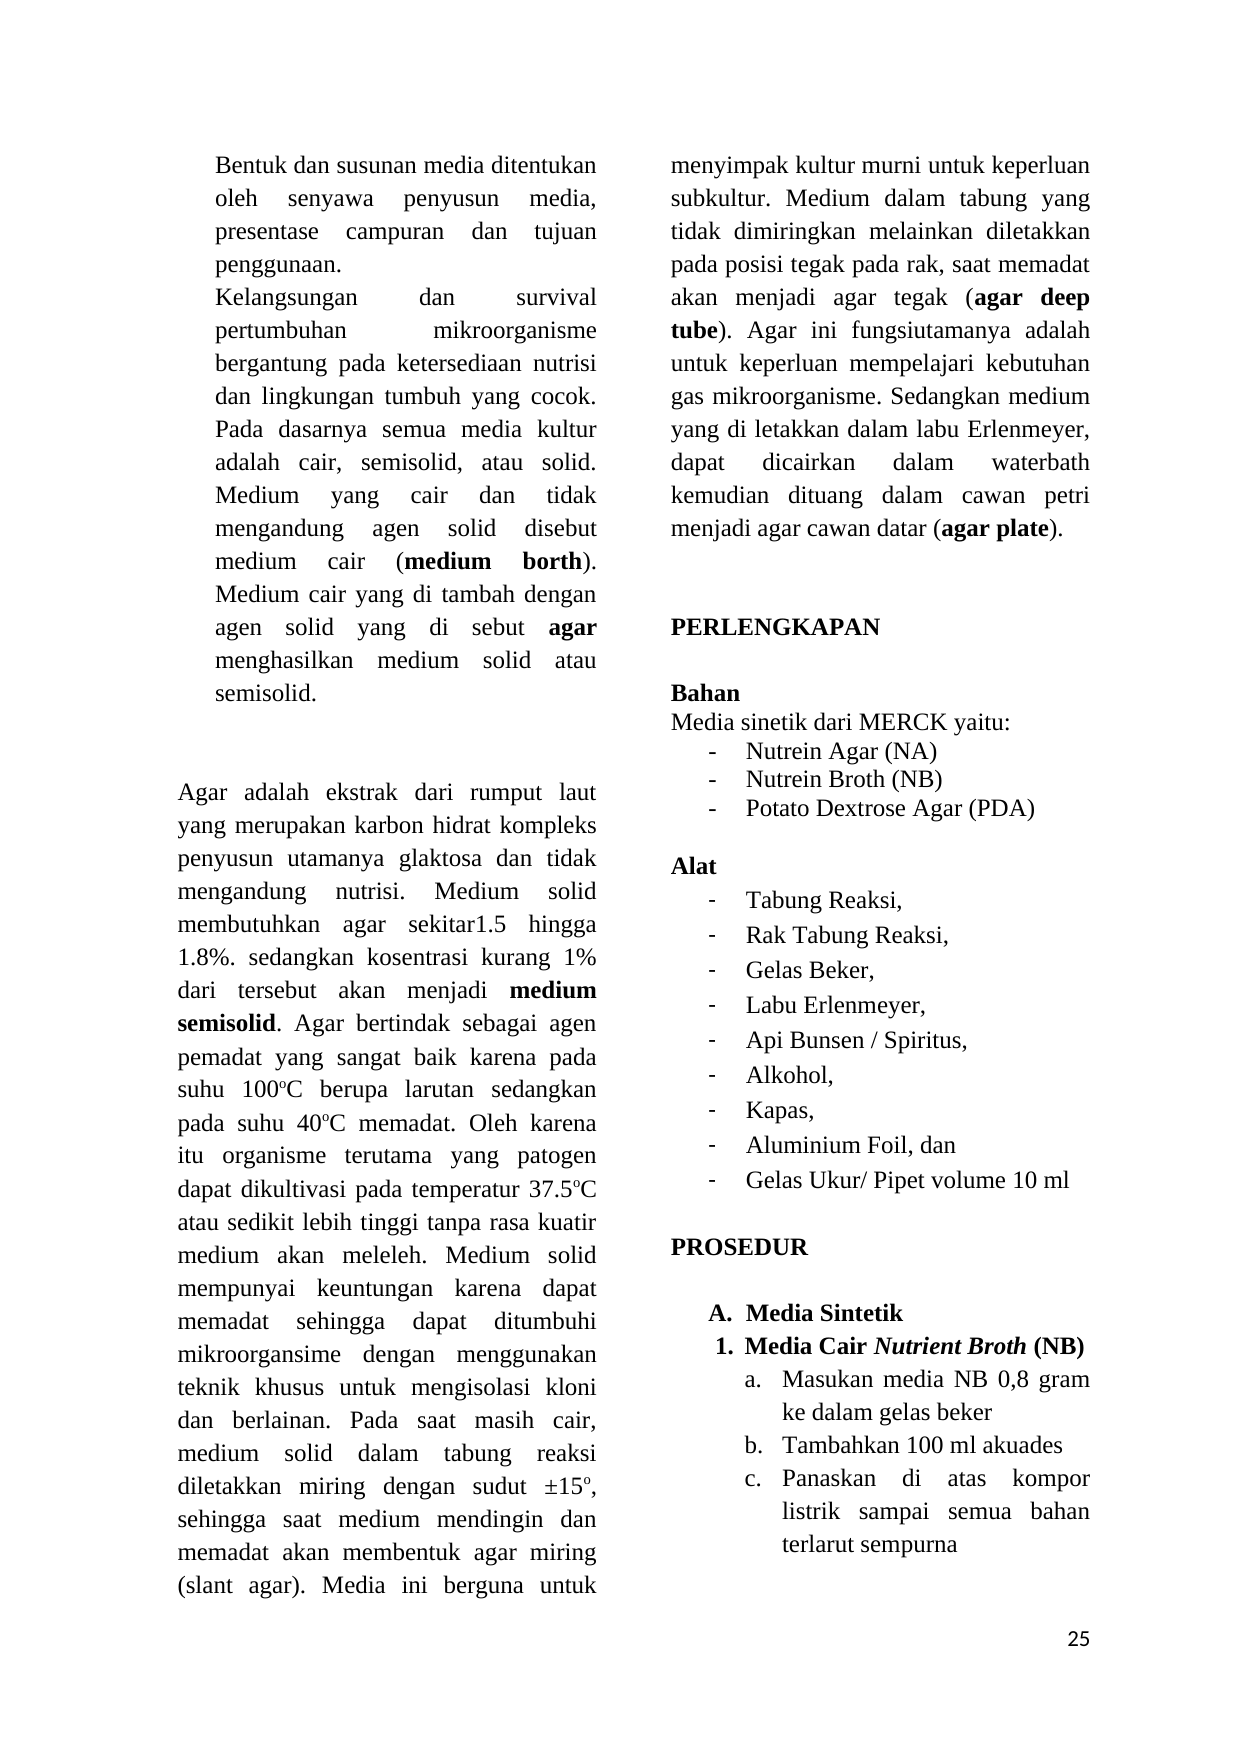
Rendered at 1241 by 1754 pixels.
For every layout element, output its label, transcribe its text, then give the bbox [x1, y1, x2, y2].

list Media Cair Nutrient Broth (NB) [715, 1331, 1090, 1360]
list Media Sintetik [708, 1298, 1090, 1327]
list Potato Dextrose Agar (PDA) [708, 793, 1090, 822]
text Media sinetik dari MERCK yaitu: [671, 707, 1090, 736]
text PERLENGKAPAN [671, 612, 1090, 641]
list Labu Erlenmeyer, [708, 989, 1090, 1019]
text Bahan [671, 678, 1090, 707]
list Tambahkan 100 ml akuades [744, 1430, 1090, 1459]
text Kelangsungan dan survival pertumbuhan mikroorganisme bergantung pada ketersediaan nutrisi dan lingkungan tumbuh yang cocok. Pada dasarnya semua media kultur adalah cair, semisolid, atau solid. Medium yang cair dan tidak mengandung agen solid disebut medium cair (medium borth). Medium cair yang di tambah dengan agen solid yang di sebut agar menghasilkan medium solid atau semisolid. [215, 282, 597, 707]
list Aluminium Foil, dan [708, 1129, 1090, 1159]
list Tabung Reaksi, [708, 884, 1090, 914]
list Masukan media NB 0,8 gram ke dalam gelas beker [744, 1364, 1090, 1426]
list Nutrein Agar (NA) [708, 736, 1090, 764]
text PROSEDUR [671, 1232, 1090, 1261]
text Agar adalah ekstrak dari rumput laut yang merupakan karbon hidrat kompleks penyusun utamanya glaktosa dan tidak mengandung nutrisi. Medium solid membutuhkan agar sekitar1.5 hingga 1.8%. sedangkan kosentrasi kurang 1% dari tersebut akan menjadi medium semisolid. Agar bertindak sebagai agen pemadat yang sangat baik karena pada suhu 100oC berupa larutan sedangkan pada suhu 40oC memadat. Oleh karena itu organisme terutama yang patogen dapat dikultivasi pada temperatur 37.5oC atau sedikit lebih tinggi tanpa rasa kuatir medium akan meleleh. Medium solid mempunyai keuntungan karena dapat memadat sehingga dapat ditumbuhi mikroorgansime dengan menggunakan teknik khusus untuk mengisolasi kloni dan berlainan. Pada saat masih cair, medium solid dalam tabung reaksi diletakkan miring dengan sudut ±15o, sehingga saat medium mendingin dan memadat akan membentuk agar miring (slant agar). Media ini berguna untuk menyimpak kultur murni untuk keperluan subkultur. Medium dalam tabung yang tidak dimiringkan melainkan diletakkan pada posisi tegak pada rak, saat memadat akan menjadi agar tegak (agar deep tube). Agar ini fungsiutamanya adalah untuk keperluan mempelajari kebutuhan gas mikroorganisme. Sedangkan medium yang di letakkan dalam labu Erlenmeyer, dapat dicairkan dalam waterbath kemudian dituang dalam cawan petri menjadi agar cawan datar (agar plate). [177, 777, 597, 1599]
text Bentuk dan susunan media ditentukan oleh senyawa penyusun media, presentase campuran dan tujuan penggunaan. [215, 150, 597, 278]
list Rak Tabung Reaksi, [708, 919, 1090, 949]
text Agar adalah ekstrak dari rumput laut yang merupakan karbon hidrat kompleks penyusun utamanya glaktosa dan tidak mengandung nutrisi. Medium solid membutuhkan agar sekitar1.5 hingga 1.8%. sedangkan kosentrasi kurang 1% dari tersebut akan menjadi medium semisolid. Agar bertindak sebagai agen pemadat yang sangat baik karena pada suhu 100oC berupa larutan sedangkan pada suhu 40oC memadat. Oleh karena itu organisme terutama yang patogen dapat dikultivasi pada temperatur 37.5oC atau sedikit lebih tinggi tanpa rasa kuatir medium akan meleleh. Medium solid mempunyai keuntungan karena dapat memadat sehingga dapat ditumbuhi mikroorgansime dengan menggunakan teknik khusus untuk mengisolasi kloni dan berlainan. Pada saat masih cair, medium solid dalam tabung reaksi diletakkan miring dengan sudut ±15o, sehingga saat medium mendingin dan memadat akan membentuk agar miring (slant agar). Media ini berguna untuk menyimpak kultur murni untuk keperluan subkultur. Medium dalam tabung yang tidak dimiringkan melainkan diletakkan pada posisi tegak pada rak, saat memadat akan menjadi agar tegak (agar deep tube). Agar ini fungsiutamanya adalah untuk keperluan mempelajari kebutuhan gas mikroorganisme. Sedangkan medium yang di letakkan dalam labu Erlenmeyer, dapat dicairkan dalam waterbath kemudian dituang dalam cawan petri menjadi agar cawan datar (agar plate). [671, 150, 1090, 542]
list Alkohol, [708, 1059, 1090, 1089]
list Kapas, [708, 1094, 1090, 1124]
list Gelas Ukur/ Pipet volume 10 ml [708, 1164, 1090, 1194]
list Gelas Beker, [708, 954, 1090, 984]
list Panaskan di atas kompor listrik sampai semua bahan terlarut sempurna [744, 1463, 1090, 1558]
list Api Bunsen / Spiritus, [708, 1024, 1090, 1054]
text Alat [671, 851, 1090, 879]
list Nutrein Broth (NB) [708, 764, 1090, 793]
